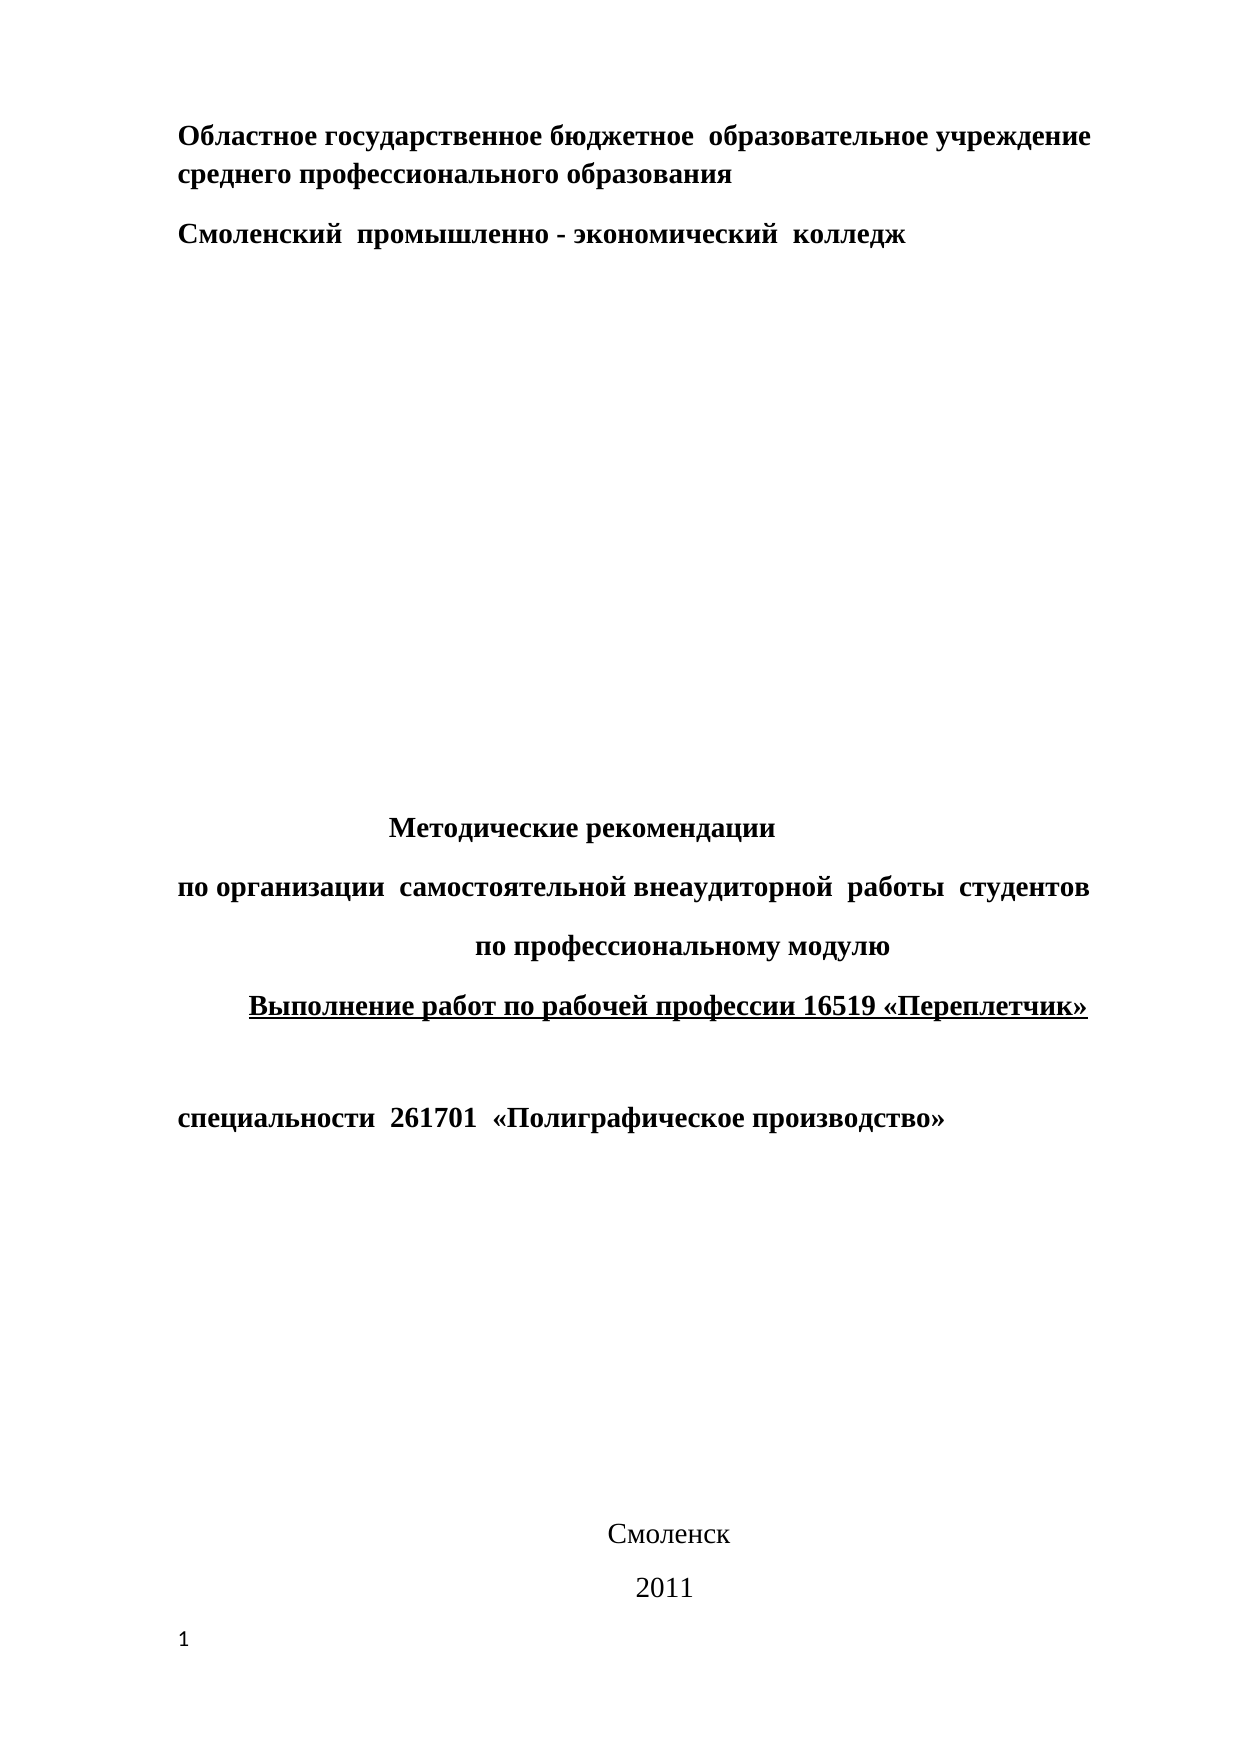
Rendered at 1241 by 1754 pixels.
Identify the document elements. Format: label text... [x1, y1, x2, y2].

text по организации самостоятельной внеаудиторной работы студентов [177, 869, 1152, 903]
text Областное государственное бюджетное образовательное учреждение среднего профессионального образования [177, 118, 1152, 190]
text Смоленский промышленно - экономический колледж [177, 216, 1152, 249]
text Методические рекомендации [177, 810, 1152, 843]
text Выполнение работ по рабочей профессии 16519 «Переплетчик» [177, 988, 1152, 1021]
text специальности 261701 «Полиграфическое производство» [177, 1100, 1152, 1134]
text по профессиональному модулю [177, 928, 1152, 962]
text Смоленск [177, 1516, 1152, 1549]
text 2011 [177, 1570, 1152, 1604]
